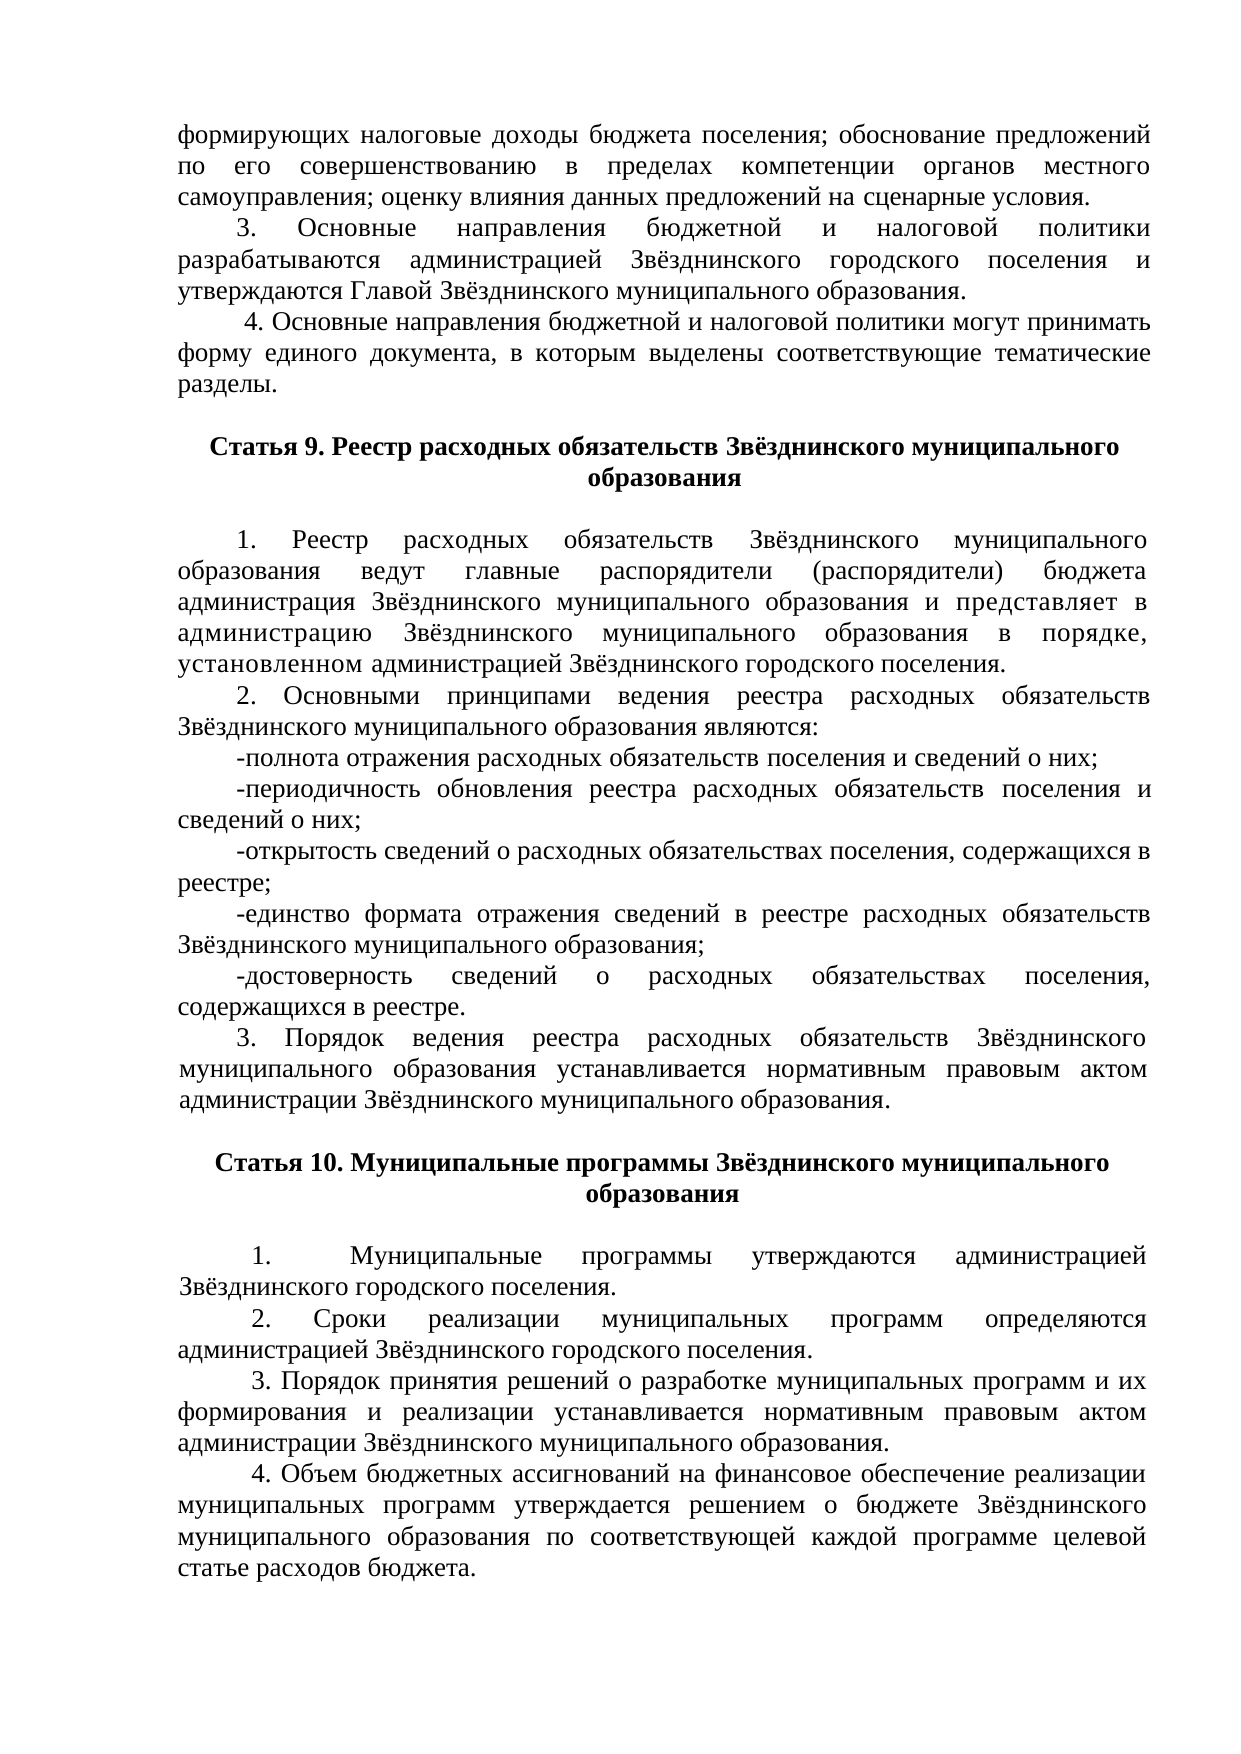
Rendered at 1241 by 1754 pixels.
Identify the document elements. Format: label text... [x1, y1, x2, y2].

text -открытость сведений о расходных обязательствах поселения, содержащихся в реестре; [177, 834, 1152, 897]
text -периодичность обновления реестра расходных обязательств поселения и сведений о них; [177, 772, 1152, 834]
text 2. Основными принципами ведения реестра расходных обязательств Звёзднинского муниципального образования являются: [177, 679, 1152, 741]
text 1. Муниципальные программы утверждаются администрацией Звёзднинского городского поселения. [179, 1239, 1147, 1302]
text -полнота отражения расходных обязательств поселения и сведений о них; [177, 741, 1152, 772]
text 3. Основные направления бюджетной и налоговой политики разрабатываются администрацией Звёзднинского городского поселения и утверждаются Главой Звёзднинского муниципального образования. [177, 212, 1152, 305]
text 4. Объем бюджетных ассигнований на финансовое обеспечение реализации муниципальных программ утверждается решением о бюджете Звёзднинского муниципального образования по соответствующей каждой программе целевой статье расходов бюджета. [177, 1457, 1147, 1582]
text 3. Порядок принятия решений о разработке муниципальных программ и их формирования и реализации устанавливается нормативным правовым актом администрации Звёзднинского муниципального образования. [177, 1364, 1147, 1457]
text Статья 10. Муниципальные программы Звёзднинского муниципального образования [177, 1146, 1147, 1208]
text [177, 118, 1152, 212]
text 4. Основные направления бюджетной и налоговой политики могут принимать форму единого документа, в которым выделены соответствующие тематические разделы. [177, 305, 1152, 398]
text 2. Сроки реализации муниципальных программ определяются администрацией Звёзднинского городского поселения. [177, 1302, 1147, 1364]
text -единство формата отражения сведений в реестре расходных обязательств Звёзднинского муниципального образования; [177, 897, 1152, 959]
text Статья 9. Реестр расходных обязательств Звёзднинского муниципального образования [177, 429, 1152, 492]
text -достоверность сведений о расходных обязательствах поселения, содержащихся в реестре. [177, 959, 1152, 1021]
text 3. Порядок ведения реестра расходных обязательств Звёзднинского муниципального образования устанавливается нормативным правовым актом администрации Звёзднинского муниципального образования. [177, 1021, 1147, 1115]
text 1. Реестр расходных обязательств Звёзднинского муниципального образования ведут главные распорядители (распорядители) бюджета администрация Звёзднинского муниципального образования и представляет в администрацию Звёзднинского муниципального образования в порядке, установленном администрацией Звёзднинского городского поселения. [177, 523, 1147, 679]
